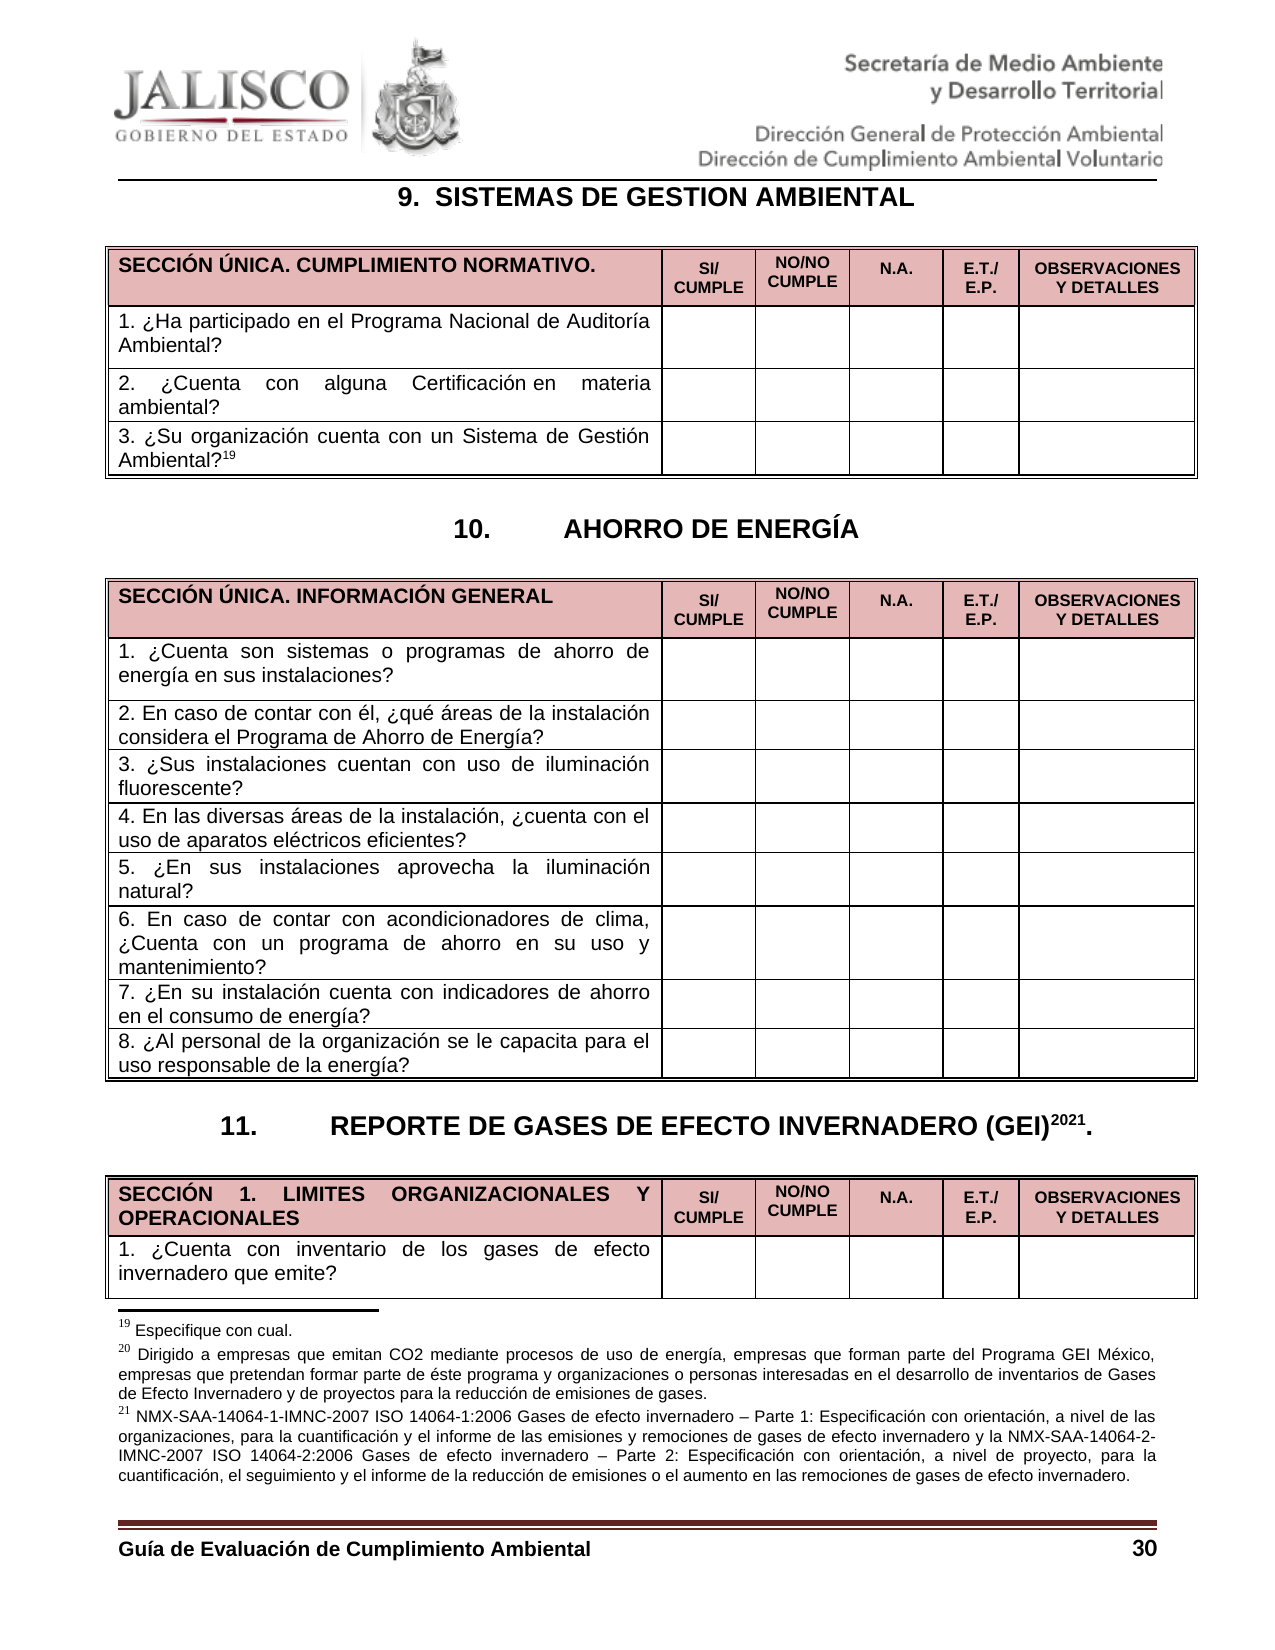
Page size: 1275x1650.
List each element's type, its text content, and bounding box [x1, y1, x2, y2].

table_cell [1020, 1029, 1194, 1077]
table_cell 2. ¿Cuenta con alguna Certificación en materia ambiental? [109, 369, 661, 421]
table_cell 6. En caso de contar con acondicionadores de clima, ¿Cuenta con un programa de ahorro en su uso y mantenimiento? [109, 907, 661, 978]
table_cell [1020, 307, 1194, 368]
table_cell 3. ¿Su organización cuenta con un Sistema de Gestión Ambiental? [109, 422, 661, 474]
table_header E.T./E.P. [944, 582, 1018, 637]
table_cell [663, 853, 755, 905]
table_cell [663, 422, 755, 474]
table_cell [944, 853, 1018, 905]
table_cell [663, 369, 755, 421]
table_cell [944, 750, 1018, 802]
table_cell [756, 1237, 849, 1298]
table_header NO/NO CUMPLE [756, 250, 849, 305]
table_header OBSERVACIONES Y DETALLES [1020, 1180, 1194, 1235]
table_cell 1. ¿Cuenta son sistemas o programas de ahorro de energía en sus instalaciones? [109, 639, 661, 700]
table_cell [756, 804, 849, 851]
table_cell [1020, 804, 1194, 851]
table_cell [850, 422, 942, 474]
table_cell [944, 907, 1018, 978]
table_cell [663, 804, 755, 851]
table_header SECCIÓN ÚNICA. INFORMACIÓN GENERAL [109, 582, 661, 637]
table_cell [850, 804, 942, 851]
table_cell [756, 853, 849, 905]
table_cell 7. ¿En su instalación cuenta con indicadores de ahorro en el consumo de energía? [109, 980, 661, 1027]
table_header SI/CUMPLE [663, 582, 755, 637]
table_cell 1. ¿Cuenta con inventario de los gases de efecto invernadero que emite? [109, 1237, 661, 1298]
table_header E.T./E.P. [944, 250, 1018, 305]
table_header E.T./E.P. [944, 1180, 1018, 1235]
table_cell [850, 307, 942, 368]
table_cell [850, 1237, 942, 1298]
table_cell [756, 701, 849, 749]
table_cell [1020, 639, 1194, 700]
table_cell [756, 307, 849, 368]
table_cell [1020, 750, 1194, 802]
table_cell [944, 980, 1018, 1027]
table_cell [850, 369, 942, 421]
table_cell 2. En caso de contar con él, ¿qué áreas de la instalación considera el Programa de Ahorro de Energía? [109, 701, 661, 749]
list SISTEMAS DE GESTION AMBIENTAL [156, 181, 1157, 212]
table_cell [850, 701, 942, 749]
table_cell [663, 701, 755, 749]
table_cell [1020, 1237, 1194, 1298]
table_cell [663, 980, 755, 1027]
table_cell [663, 307, 755, 368]
table_cell [663, 639, 755, 700]
table_cell 5. ¿En sus instalaciones aprovecha la iluminación natural? [109, 853, 661, 905]
table_header NO/NO CUMPLE [756, 1180, 849, 1235]
table_cell 1. ¿Ha participado en el Programa Nacional de Auditoría Ambiental? [109, 307, 661, 368]
table_cell [850, 853, 942, 905]
table_header N.A. [850, 1180, 942, 1235]
table_cell [944, 639, 1018, 700]
list AHORRO DE ENERGÍA [156, 513, 1157, 544]
table_cell [756, 750, 849, 802]
table_cell [944, 701, 1018, 749]
table_cell [1020, 907, 1194, 978]
table_header OBSERVACIONES Y DETALLES [1020, 582, 1194, 637]
table_header N.A. [850, 250, 942, 305]
table_cell [756, 1029, 849, 1077]
table_cell [756, 369, 849, 421]
table_cell [850, 1029, 942, 1077]
table_cell [1020, 422, 1194, 474]
table_cell [756, 980, 849, 1027]
table_cell 4. En las diversas áreas de la instalación, ¿cuenta con el uso de aparatos eléctricos eficientes? [109, 804, 661, 851]
table_header NO/NO CUMPLE [756, 582, 849, 637]
table_header SI/CUMPLE [663, 1180, 755, 1235]
table_cell [663, 750, 755, 802]
table_cell [850, 750, 942, 802]
table_cell [944, 369, 1018, 421]
table_header SECCIÓN ÚNICA. CUMPLIMIENTO NORMATIVO. [109, 250, 661, 305]
table_cell [663, 1029, 755, 1077]
table_cell 3. ¿Sus instalaciones cuentan con uso de iluminación fluorescente? [109, 750, 661, 802]
table_cell [663, 1237, 755, 1298]
table_cell [944, 1237, 1018, 1298]
table_header OBSERVACIONES Y DETALLES [1020, 250, 1194, 305]
table_cell [944, 804, 1018, 851]
table_cell [663, 907, 755, 978]
table_cell [756, 639, 849, 700]
table_cell [1020, 853, 1194, 905]
table_cell [850, 639, 942, 700]
table_cell [756, 422, 849, 474]
table_cell [1020, 369, 1194, 421]
table_cell [850, 980, 942, 1027]
table_cell [1020, 701, 1194, 749]
table_cell [850, 907, 942, 978]
table_cell [944, 307, 1018, 368]
table_cell 8. ¿Al personal de la organización se le capacita para el uso responsable de la energía? [109, 1029, 661, 1077]
list REPORTE DE GASES DE EFECTO INVERNADERO (GEI). [156, 1110, 1157, 1142]
table_cell [1020, 980, 1194, 1027]
table_header SECCIÓN 1. LIMITES ORGANIZACIONALES Y OPERACIONALES [109, 1180, 661, 1235]
table_header SI/CUMPLE [663, 250, 755, 305]
table_header N.A. [850, 582, 942, 637]
table_cell [944, 422, 1018, 474]
table_cell [756, 907, 849, 978]
table_cell [944, 1029, 1018, 1077]
